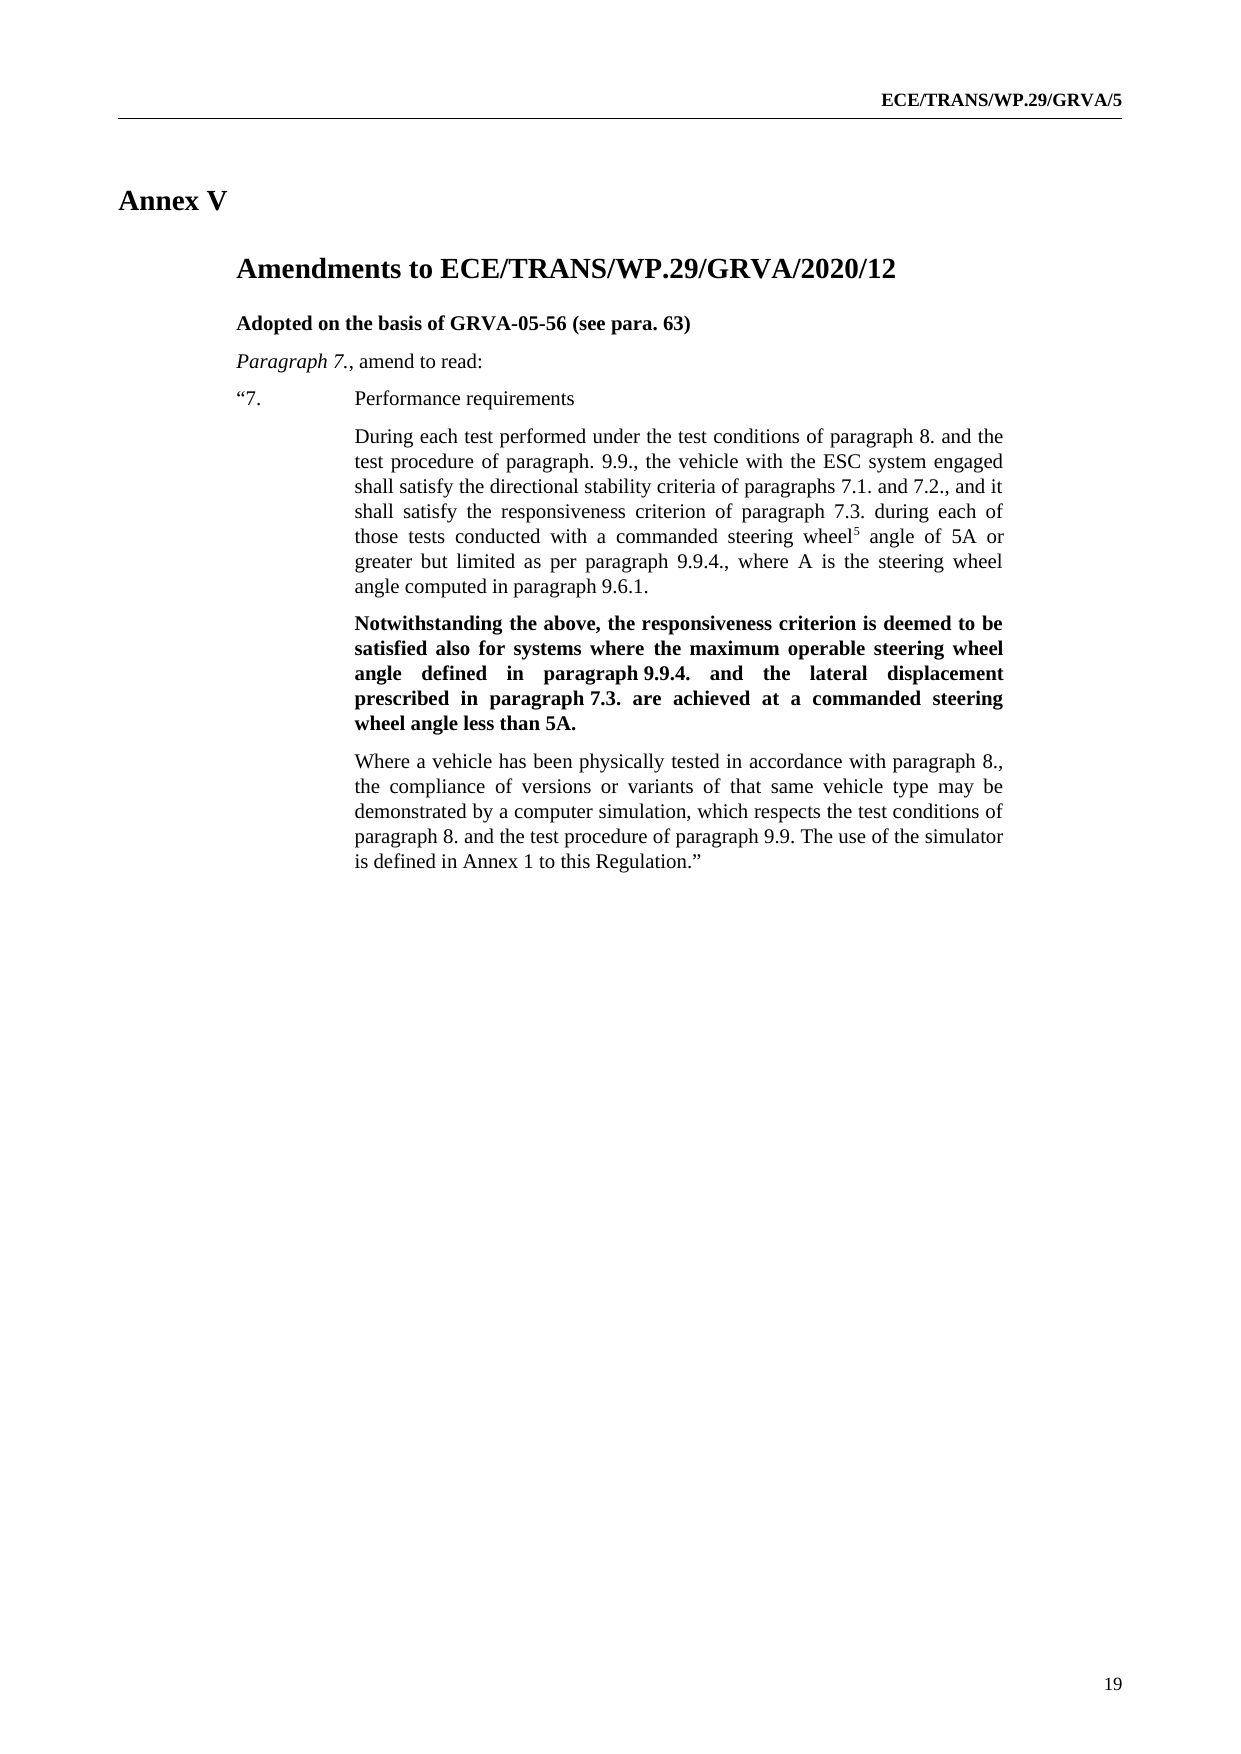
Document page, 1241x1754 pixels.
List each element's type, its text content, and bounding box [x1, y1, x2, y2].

text Annex V [118, 185, 1004, 216]
text Paragraph 7., amend to read: [236, 348, 1004, 373]
text Where a vehicle has been physically tested in accordance with paragraph 8., the compliance of versions or variants of that same vehicle type may be demonstrated by a computer simulation, which respects the test conditions of paragraph 8. and the test procedure of paragraph 9.9. The use of the simulator is defined in Annex 1 to this Regulation.” [236, 748, 1004, 873]
text Amendments to ECE/TRANS/WP.29/GRVA/2020/12 [118, 254, 1004, 285]
text Adopted on the basis of GRVA-05-56 (see para. 63) [118, 310, 1004, 335]
text During each test performed under the test conditions of paragraph 8. and the test procedure of paragraph. 9.9., the vehicle with the ESC system engaged shall satisfy the directional stability criteria of paragraphs 7.1. and 7.2., and it shall satisfy the responsiveness criterion of paragraph 7.3. during each of those tests conducted with a commanded steering wheel5 angle of 5A or greater but limited as per paragraph 9.9.4., where A is the steering wheel angle computed in paragraph 9.6.1. [236, 423, 1004, 598]
text Notwithstanding the above, the responsiveness criterion is deemed to be satisfied also for systems where the maximum operable steering wheel angle defined in paragraph 9.9.4. and the lateral displacement prescribed in paragraph 7.3. are achieved at a commanded steering wheel angle less than 5A. [236, 610, 1004, 735]
text “7. Performance requirements [236, 385, 1004, 410]
